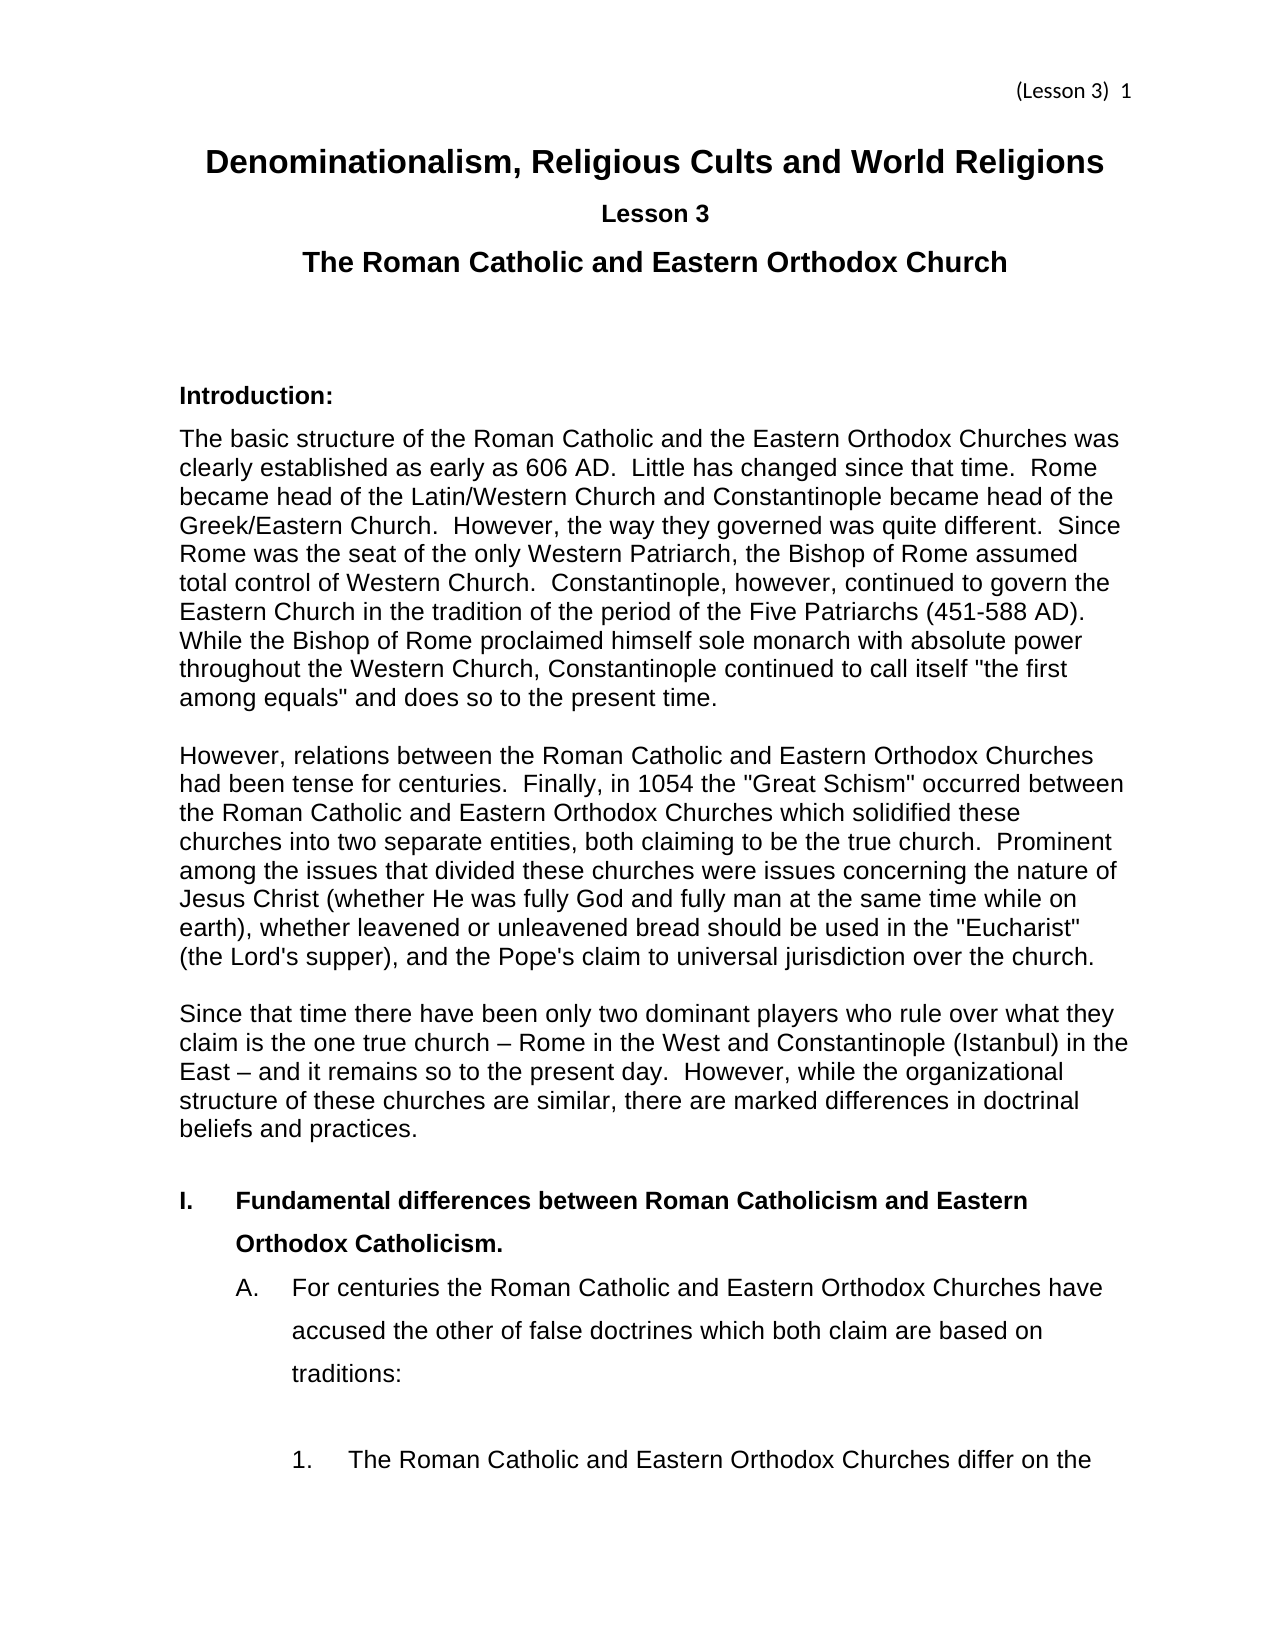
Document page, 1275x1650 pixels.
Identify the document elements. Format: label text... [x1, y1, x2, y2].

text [292, 1445, 1131, 1474]
text I. Fundamental differences between Roman Catholicism and Eastern Orthodox Catholicism. [179, 1186, 1131, 1258]
text A. For centuries the Roman Catholic and Eastern Orthodox Churches have accused the other of false doctrines which both claim are based on traditions: [235, 1273, 1131, 1388]
text The basic structure of the Roman Catholic and the Eastern Orthodox Churches was clearly established as early as 606 AD. Little has changed since that time. Rome became head of the Latin/Western Church and Constantinople became head of the Greek/Eastern Church. However, the way they governed was quite different. Since Rome was the seat of the only Western Patriarch, the Bishop of Rome assumed total control of Western Church. Constantinople, however, continued to govern the Eastern Church in the tradition of the period of the Five Patriarchs (451-588 AD). While the Bishop of Rome proclaimed himself sole monarch with absolute power throughout the Western Church, Constantinople continued to call itself "the first among equals" and does so to the present time. However, relations between the Roman Catholic and Eastern Orthodox Churches had been tense for centuries. Finally, in 1054 the "Great Schism" occurred between the Roman Catholic and Eastern Orthodox Churches which solidified these churches into two separate entities, both claiming to be the true church. Prominent among the issues that divided these churches were issues concerning the nature of Jesus Christ (whether He was fully God and fully man at the same time while on earth), whether leavened or unleavened bread should be used in the "Eucharist" (the Lord's supper), and the Pope's claim to universal jurisdiction over the church. [179, 424, 1131, 971]
text Denominationalism, Religious Cults and World Religions [179, 142, 1131, 180]
text Since that time there have been only two dominant players who rule over what they claim is the one true church – Rome in the West and Constantinople (Istanbul) in the East – and it remains so to the present day. However, while the organizational structure of these churches are similar, there are marked differences in doctrinal beliefs and practices. [179, 999, 1131, 1143]
text Introduction: [179, 381, 1131, 410]
text Lesson 3 The Roman Catholic and Eastern Orthodox Church [179, 199, 1131, 278]
